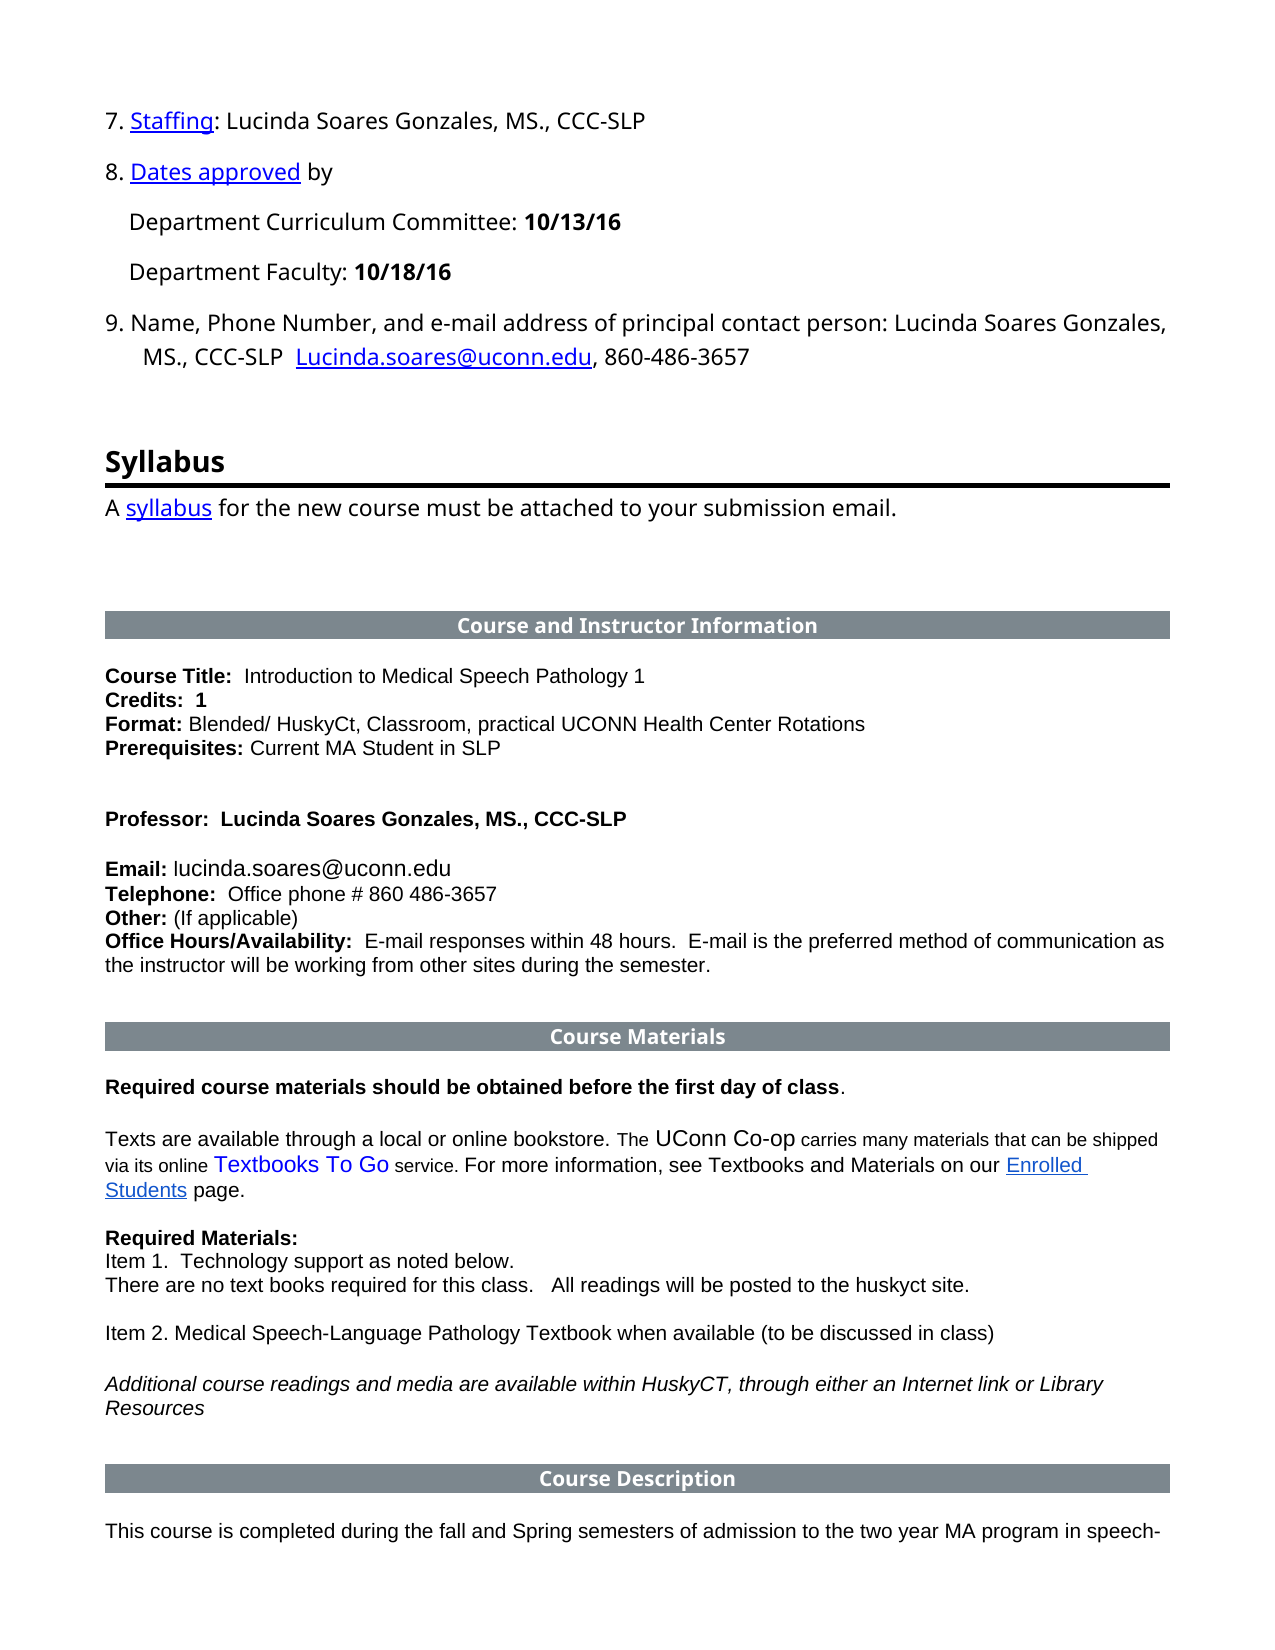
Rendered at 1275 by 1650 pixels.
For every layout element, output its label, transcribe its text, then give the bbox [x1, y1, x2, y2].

text Department Faculty: 10/18/16 [105, 256, 1170, 287]
text Item 2. Medical Speech-Language Pathology Textbook when available (to be discussed in class) [105, 1321, 1170, 1372]
text 7. Staffing: Lucinda Soares Gonzales, MS., CCC-SLP [105, 105, 1170, 136]
text There are no text books required for this class. All readings will be posted to the huskyct site. [105, 1273, 1170, 1297]
text Telephone: Office phone # 860 486-3657 [105, 881, 1170, 905]
text Other: (If applicable) [105, 905, 1170, 929]
text Credits: 1 [105, 687, 1170, 711]
text Email: lucinda.soares@uconn.edu [105, 855, 1170, 881]
text Prerequisites: Current MA Student in SLP [105, 735, 1170, 759]
text Course Title: Introduction to Medical Speech Pathology 1 [105, 663, 1170, 687]
text 9. Name, Phone Number, and e-mail address of principal contact person: Lucinda Soares Gonzales, MS., CCC-SLP Lucinda.soares@uconn.edu, 860-486-3657 [105, 307, 1170, 372]
subtitle Syllabus [105, 441, 1170, 483]
subtitle Required Materials: [105, 1225, 1170, 1249]
text Item 1. Technology support as noted below. [105, 1249, 1170, 1273]
text Professor: Lucinda Soares Gonzales, MS., CCC-SLP [105, 807, 1170, 831]
text 8. Dates approved by [105, 155, 1170, 187]
subtitle Course Materials [105, 1022, 1170, 1051]
text Format: Blended/ HuskyCt, Classroom, practical UCONN Health Center Rotations [105, 711, 1170, 735]
text Additional course readings and media are available within HuskyCT, through either an Internet link or Library Resources [105, 1372, 1170, 1419]
subtitle Course Description [105, 1464, 1170, 1493]
text Required course materials should be obtained before the first day of class. [105, 1074, 1170, 1125]
text A syllabus for the new course must be attached to your submission email. [105, 492, 1170, 523]
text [105, 1519, 1170, 1543]
subtitle Course and Instructor Information [105, 611, 1170, 639]
text Department Curriculum Committee: 10/13/16 [105, 206, 1170, 237]
text Office Hours/Availability: E-mail responses within 48 hours. E-mail is the preferred method of communication as the instructor will be working from other sites during the semester. [105, 929, 1170, 977]
text Texts are available through a local or online bookstore. The UConn Co-op carries many materials that can be shipped via its online Textbooks To Go service. For more information, see Textbooks and Materials on our Enrolled Students page. [105, 1125, 1170, 1201]
